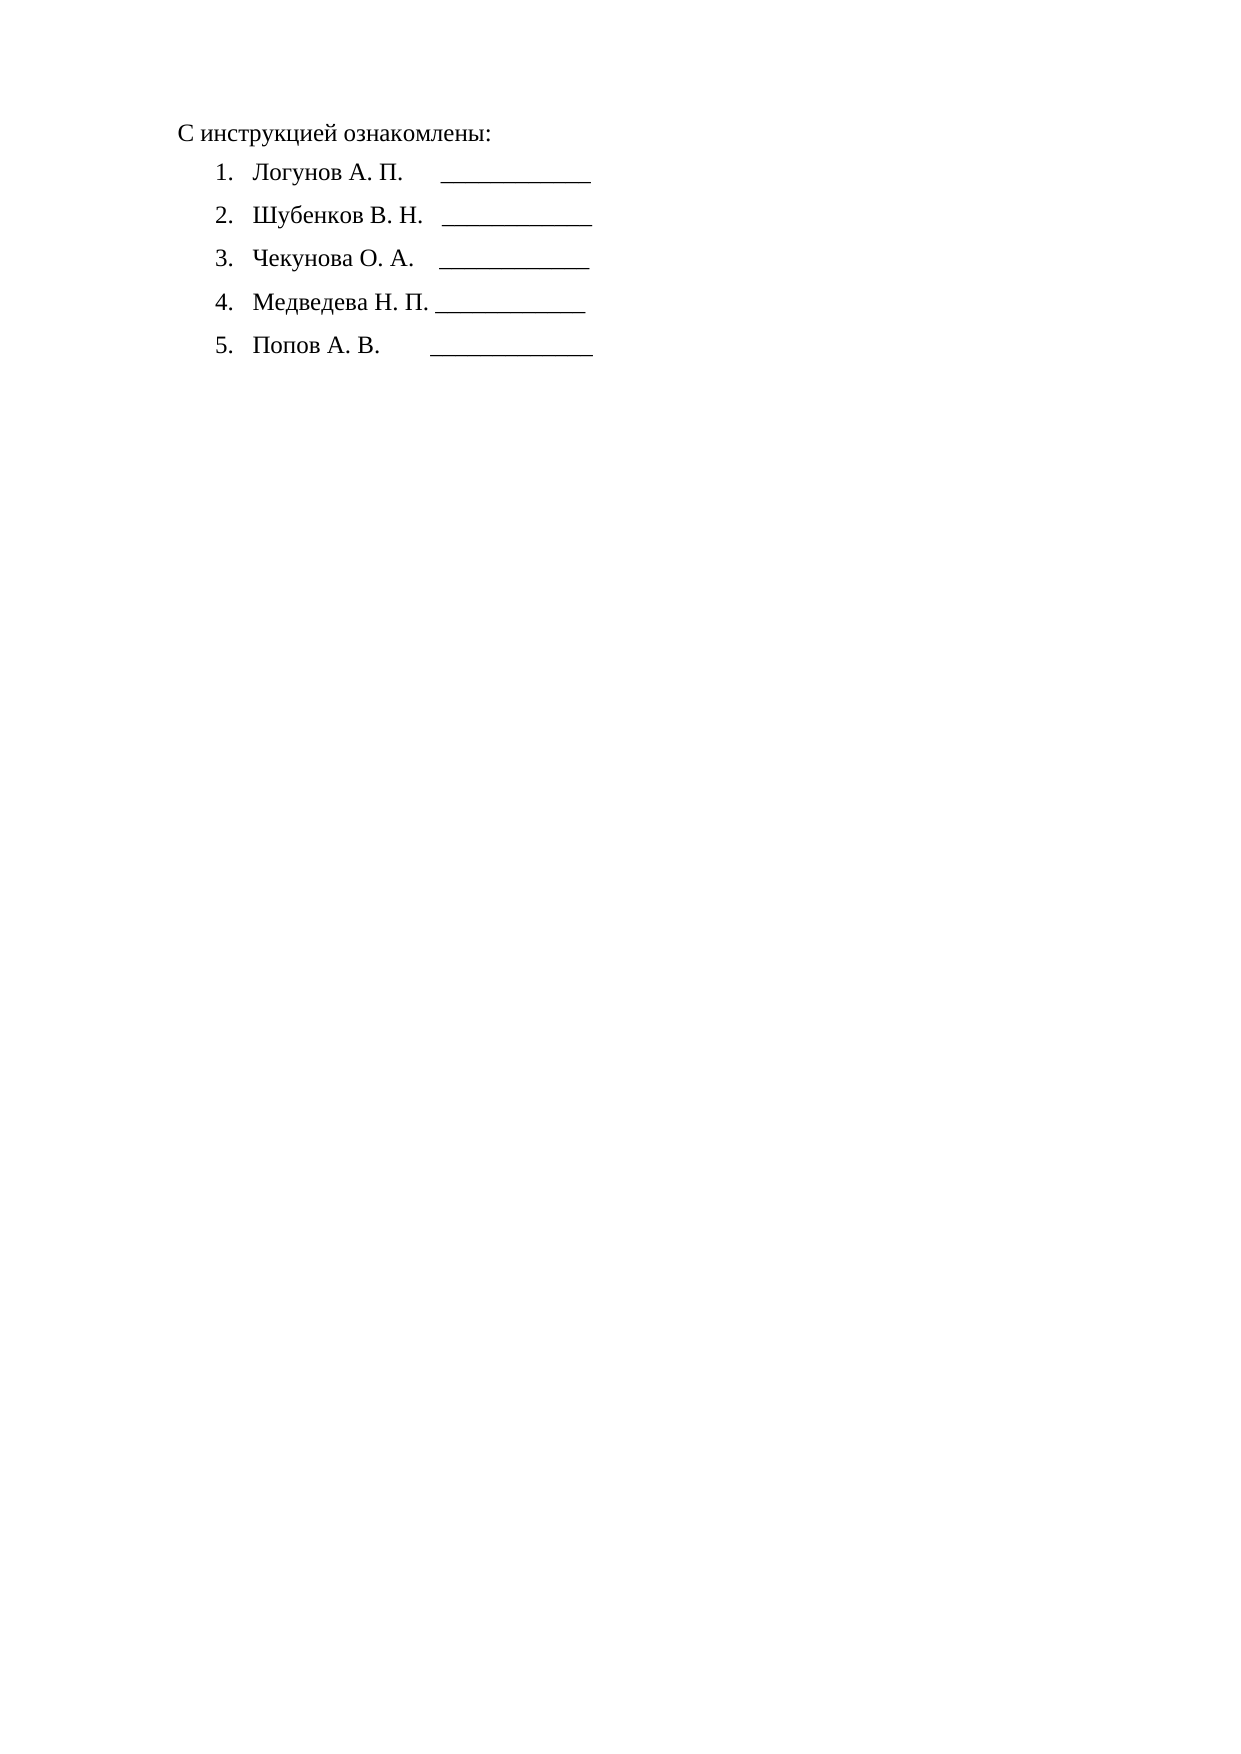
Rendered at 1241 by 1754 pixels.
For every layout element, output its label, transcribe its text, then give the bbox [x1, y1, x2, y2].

text С инструкцией ознакомлены: [177, 118, 1152, 147]
list Медведева Н. П. ____________ [215, 287, 1152, 315]
list Попов А. В. _____________ [215, 330, 1152, 358]
list Логунов А. П. ____________ [215, 157, 1152, 186]
list Шубенков В. Н. ____________ [215, 200, 1152, 229]
list Чекунова О. А. ____________ [215, 243, 1152, 272]
